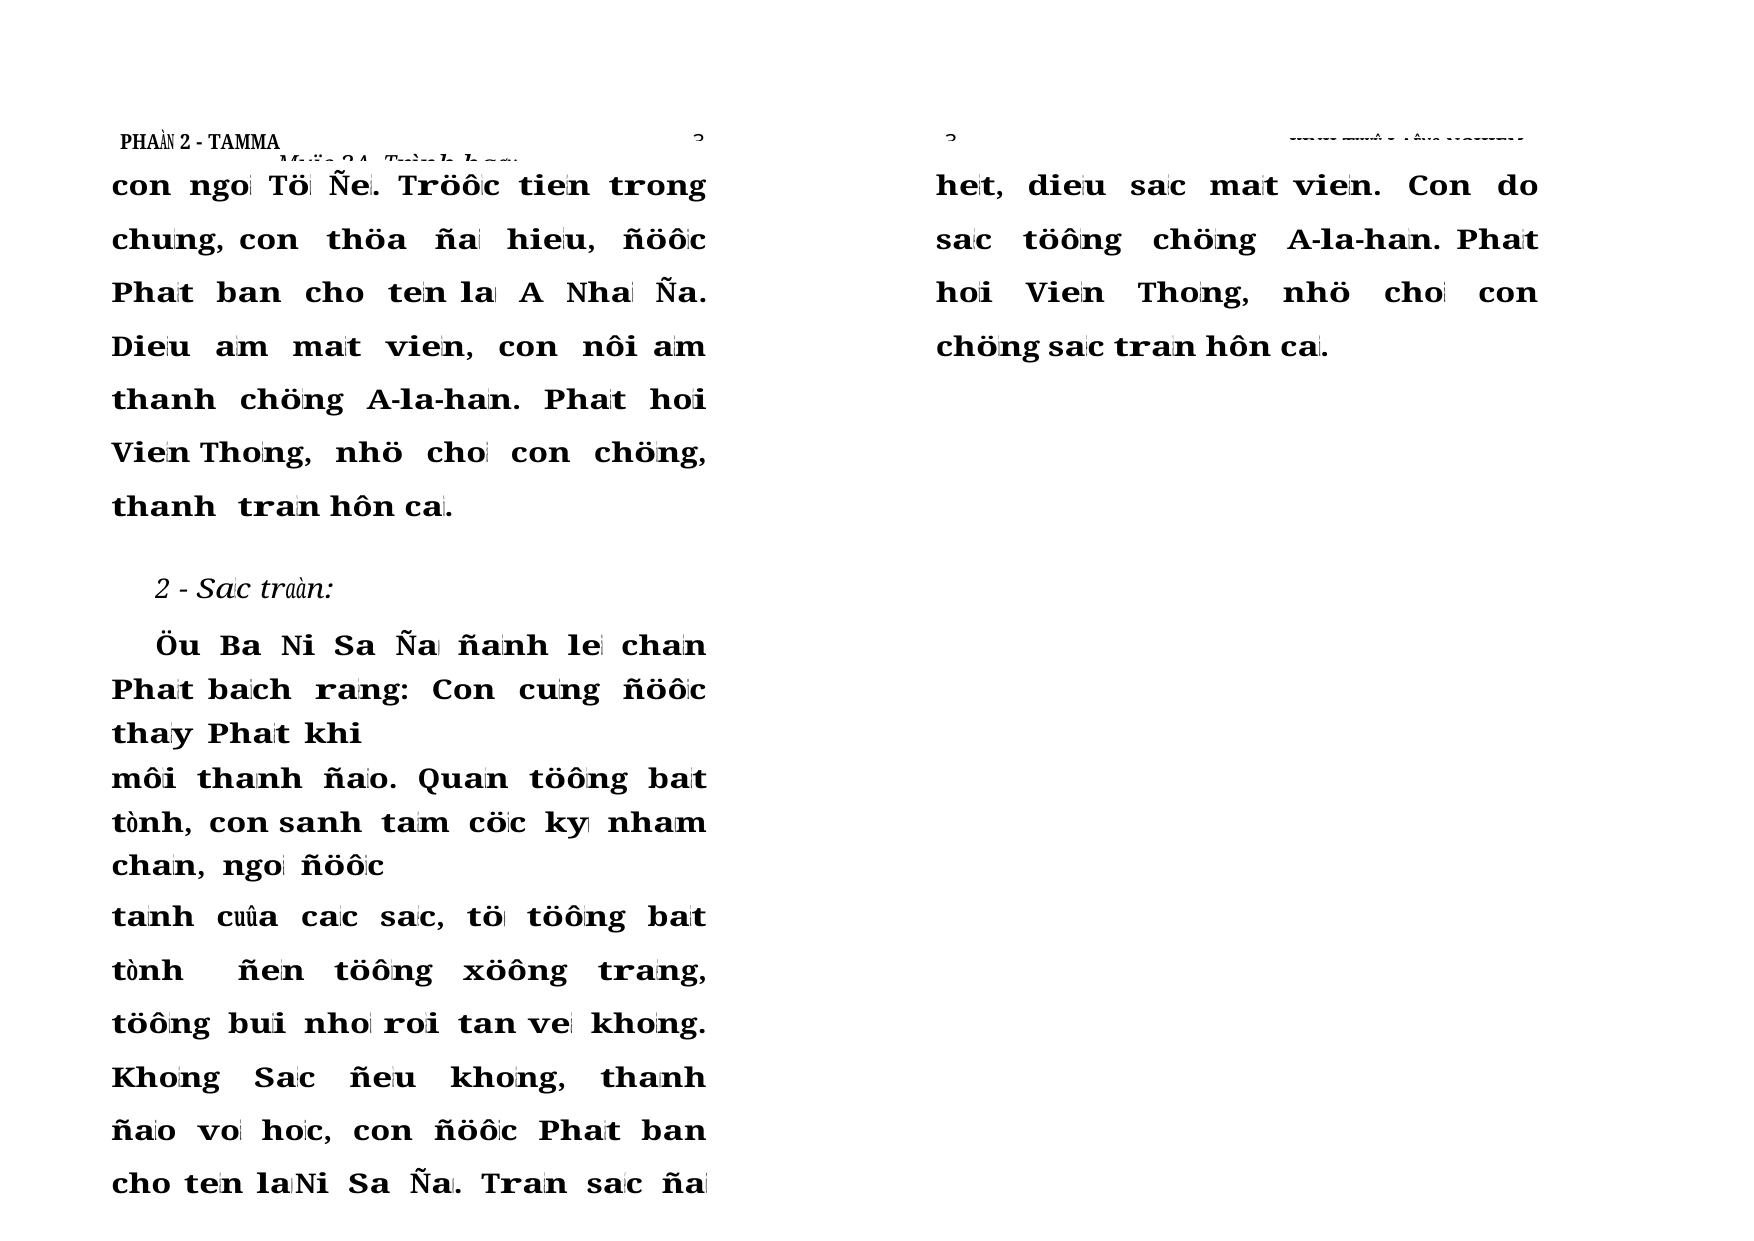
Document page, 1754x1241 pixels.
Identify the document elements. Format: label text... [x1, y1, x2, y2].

list - Saéc traàn: [155, 570, 718, 607]
text taùnh cuûa caùc saéc, töø töôùng baát tònh ñeán töôùng xöông traéng, töôùng buïi nhoû roài tan veà khoâng. Khoâng Saéc ñeàu khoâng, thaønh ñaïo voâ hoïc, con ñöôïc Phaät ban cho teân laø Ni Sa Ñaø. Traàn saéc ñaõ heát, dieäu saéc maät vieân. Con do saéc töôùng chöùng A-la-haùn. Phaät hoûi Vieân Thoâng, nhö choã con chöùng saéc traàn hôn caû. [111, 898, 707, 1202]
text Öu Ba Ni Sa Ñaø ñaûnh leã chaân Phaät baïch raèng: Con cuõng ñöôïc thaáy Phaät khi [111, 620, 707, 751]
text con ngoä Töù Ñeá. Tröôùc tieân trong chuùng, con thöa ñaõ hieåu, ñöôïc Phaät ban cho teân laø A Nhaõ Ña. Dieäu aâm maät vieân, con nôi aâm thanh chöùng A-la-haùn. Phaät hoûi Vieân Thoâng, nhö choã con chöùng, thanh traàn hôn caû. [111, 167, 707, 524]
text taùnh cuûa caùc saéc, töø töôùng baát tònh ñeán töôùng xöông traéng, töôùng buïi nhoû roài tan veà khoâng. Khoâng Saéc ñeàu khoâng, thaønh ñaïo voâ hoïc, con ñöôïc Phaät ban cho teân laø Ni Sa Ñaø. Traàn saéc ñaõ heát, dieäu saéc maät vieân. Con do saéc töôùng chöùng A-la-haùn. Phaät hoûi Vieân Thoâng, nhö choã con chöùng saéc traàn hôn caû. [936, 167, 1539, 364]
text môùi thaønh ñaïo. Quaùn töôùng baát tònh, con sanh taâm cöïc kyø nhaøm chaùn, ngoä ñöôïc [111, 752, 707, 884]
